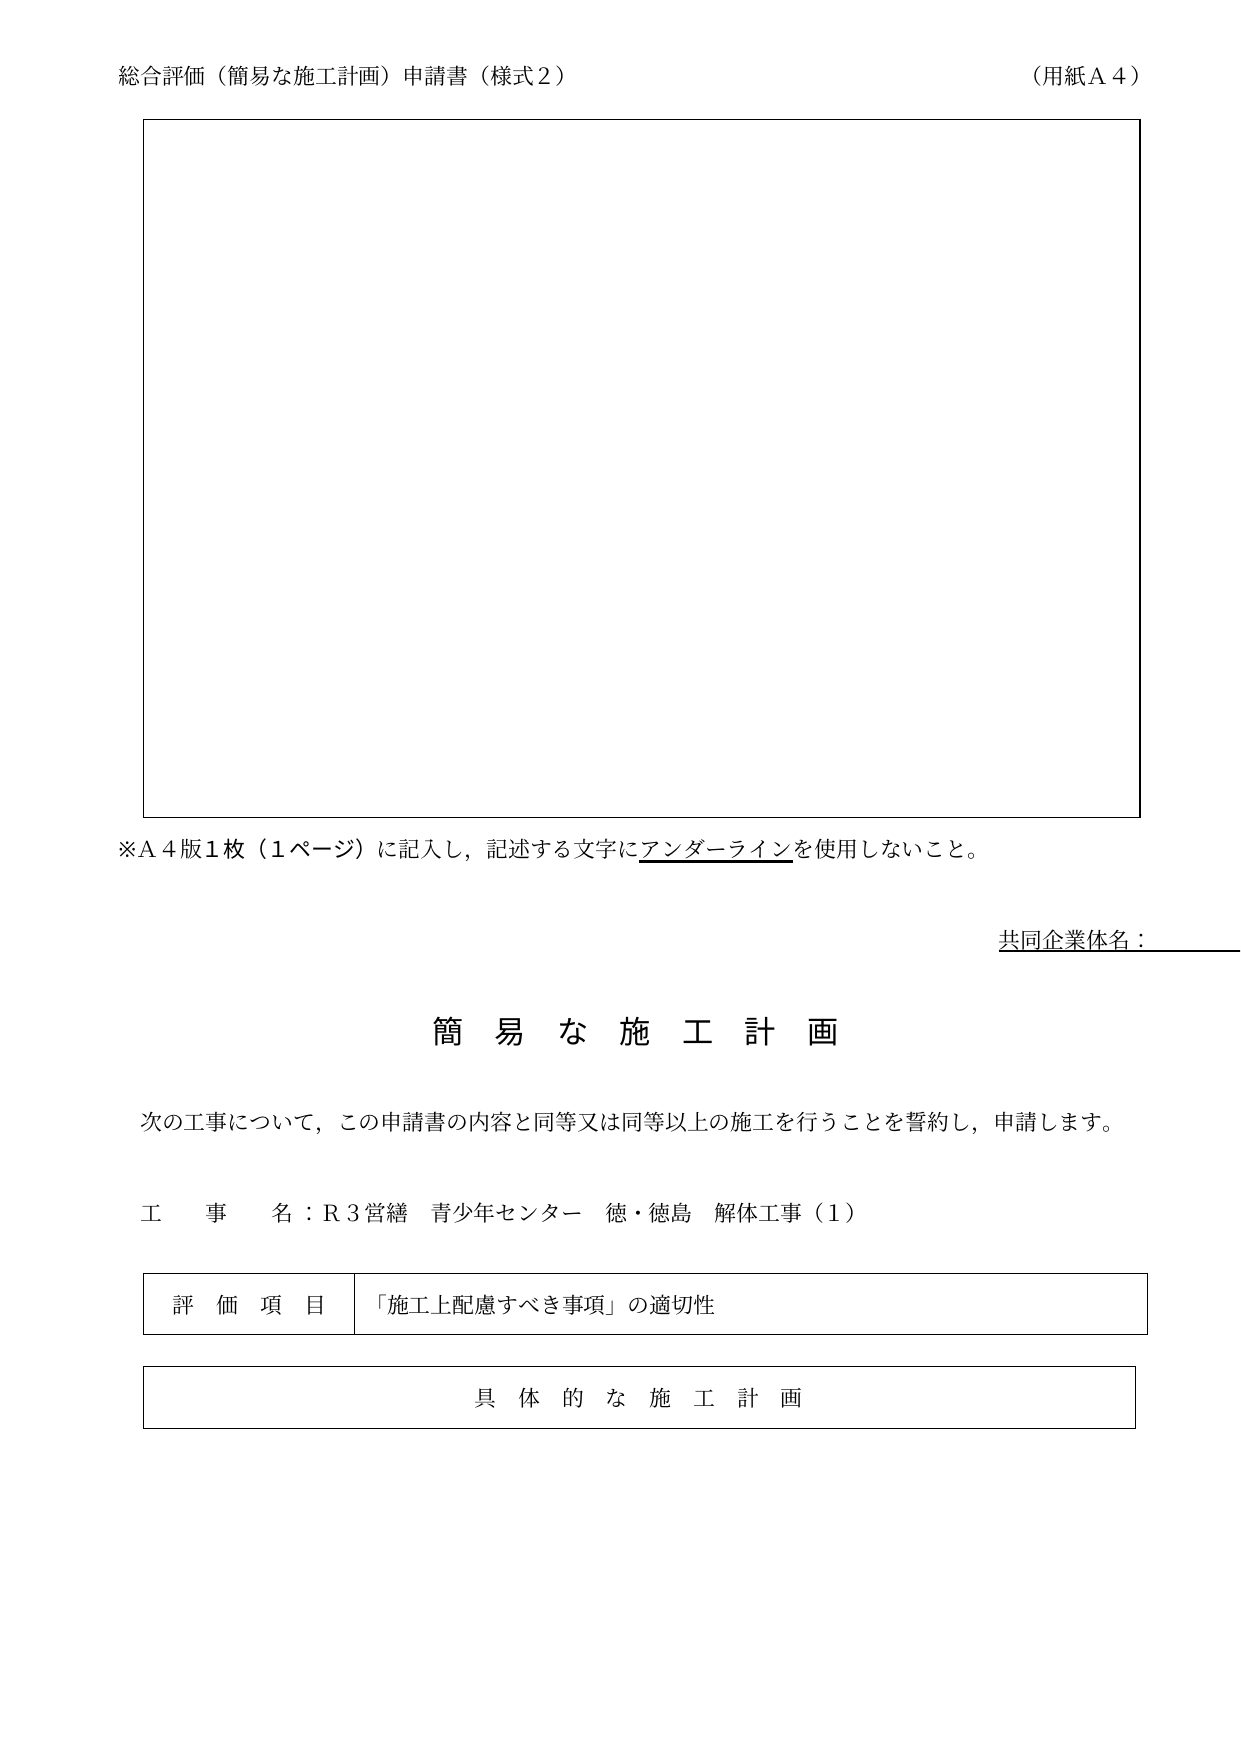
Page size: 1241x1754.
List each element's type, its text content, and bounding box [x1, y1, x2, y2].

table_header 具 体 的 な 施 工 計 画 [144, 1367, 1135, 1427]
text ※Ａ４版１枚（１ページ）に記入し，記述する文字にアンダーラインを使用しないこと。 [118, 818, 1152, 879]
table_header 評 価 項 目 [144, 1274, 354, 1334]
text 簡 易 な 施 工 計 画 [118, 1000, 1152, 1061]
text 工 事 名 ：Ｒ３営繕 青少年センター 徳・徳島 解体工事（１） [118, 1182, 1152, 1242]
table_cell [144, 120, 1139, 817]
table_header 「施工上配慮すべき事項」の適切性 [355, 1274, 1147, 1334]
text 共同企業体名： [118, 909, 1152, 969]
text 次の工事について，この申請書の内容と同等又は同等以上の施工を行うことを誓約し，申請します。 [118, 1091, 1152, 1151]
